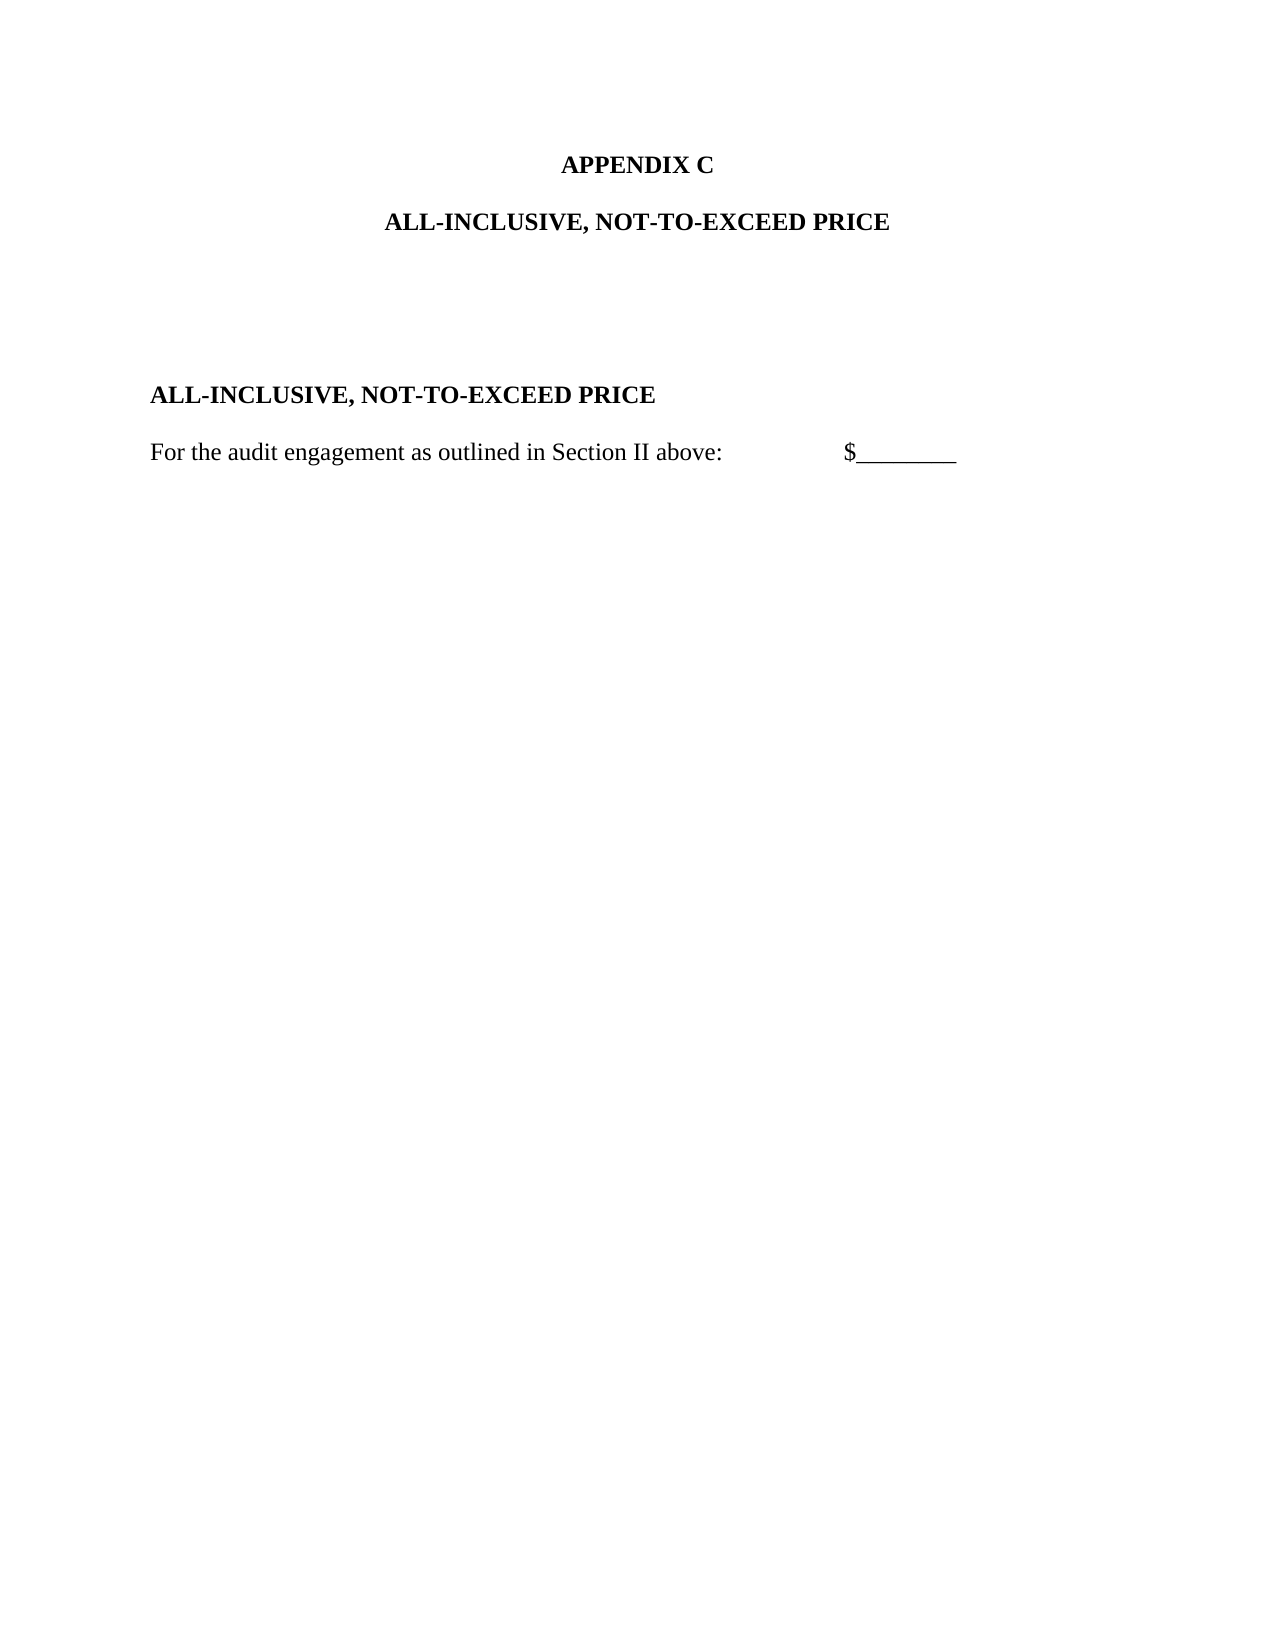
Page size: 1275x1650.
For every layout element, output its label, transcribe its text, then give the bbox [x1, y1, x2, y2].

text ALL-INCLUSIVE, NOT-TO-EXCEED PRICE [150, 207, 1125, 236]
text APPENDIX C [150, 150, 1125, 179]
text ALL-INCLUSIVE, NOT-TO-EXCEED PRICE [150, 380, 1125, 409]
text For the audit engagement as outlined in Section II above: $________ [150, 437, 1125, 466]
